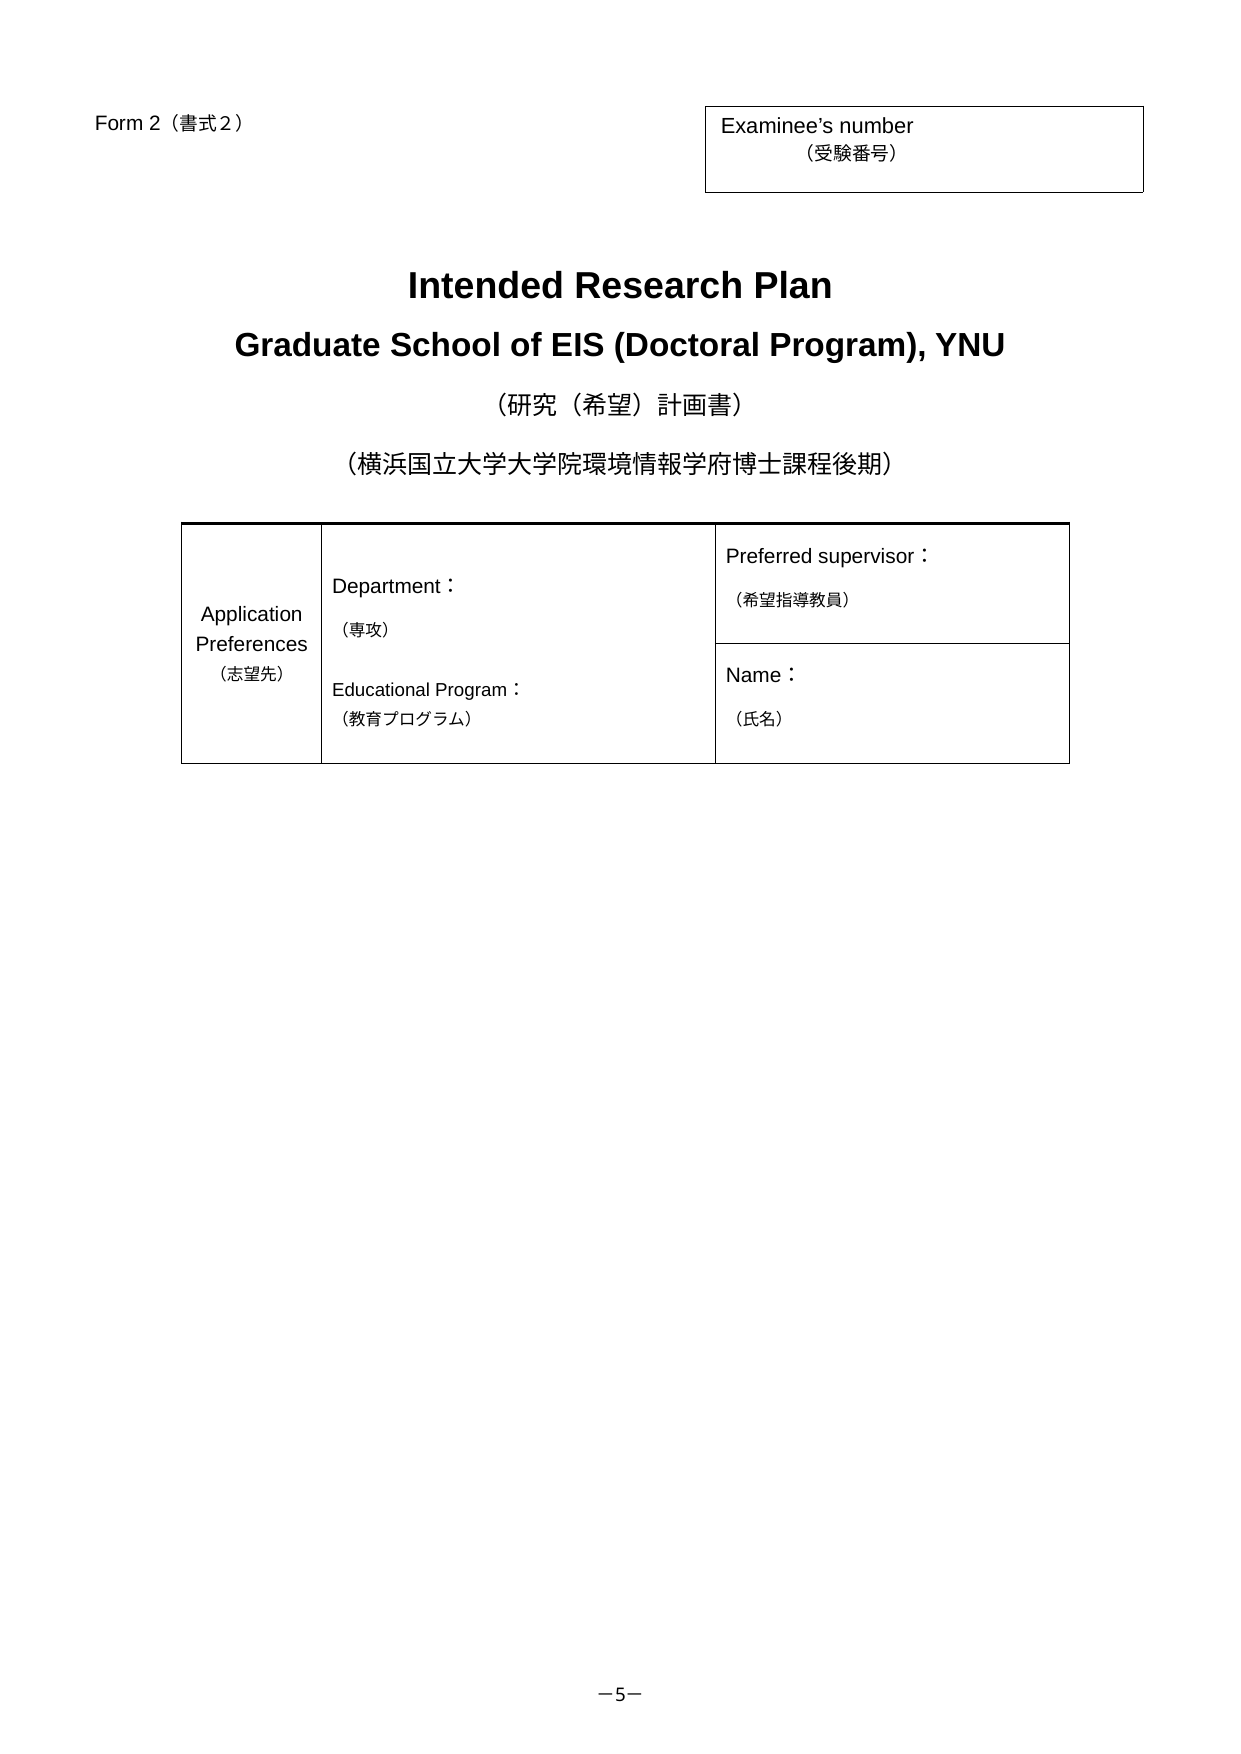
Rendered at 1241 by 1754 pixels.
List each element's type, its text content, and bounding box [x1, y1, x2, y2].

table_header Preferred supervisor： （希望指導教員） [716, 525, 1069, 643]
text （研究（希望）計画書） [94, 374, 1146, 433]
table_header Department： （専攻） Educational Program： （教育プログラム） [322, 525, 715, 762]
table_cell Name： （氏名） [716, 644, 1069, 762]
text Graduate School of EIS (Doctoral Program), YNU [94, 314, 1146, 374]
table_header Application Preferences （志望先） [182, 525, 321, 762]
text Intended Research Plan [94, 255, 1146, 314]
text （横浜国立大学大学院環境情報学府博士課程後期） [94, 433, 1146, 492]
